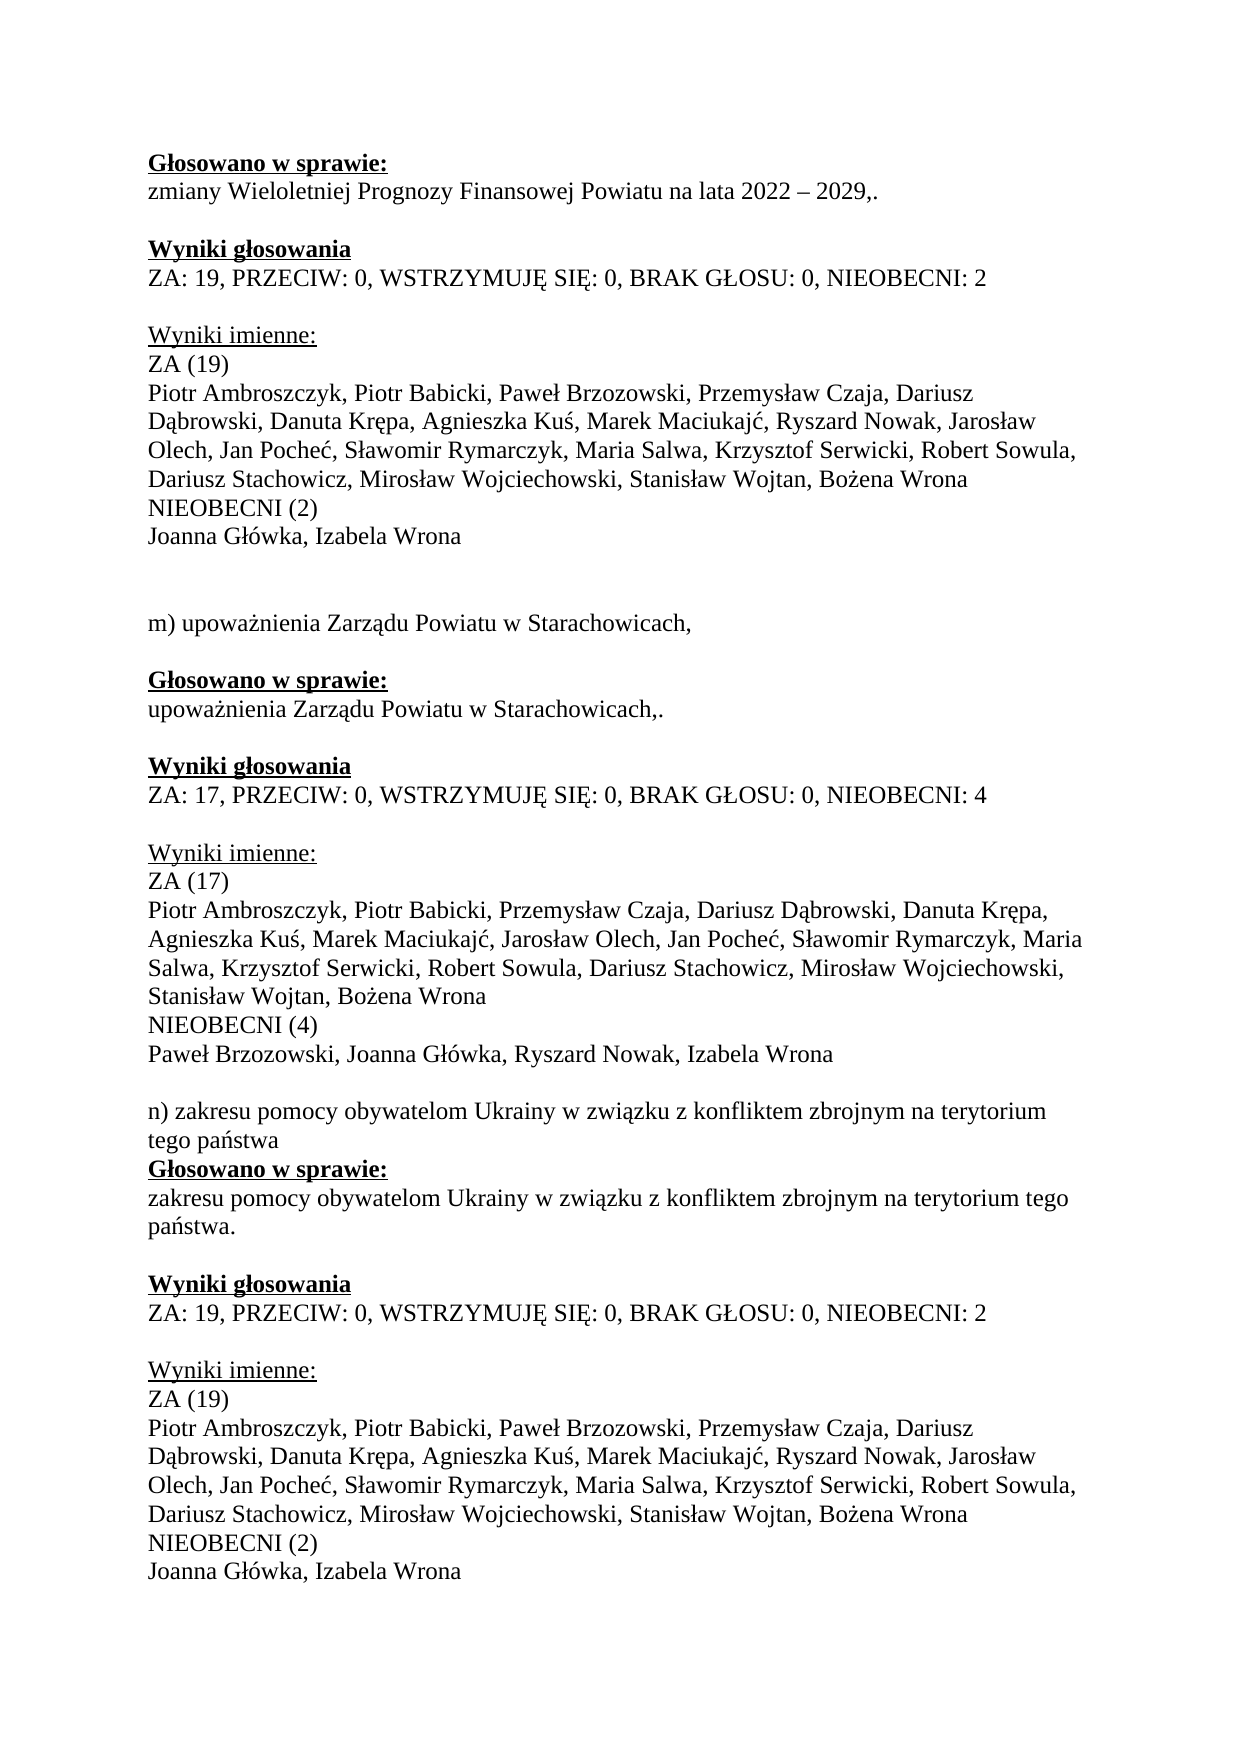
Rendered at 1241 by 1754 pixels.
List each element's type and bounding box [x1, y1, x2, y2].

text [148, 148, 1093, 1585]
